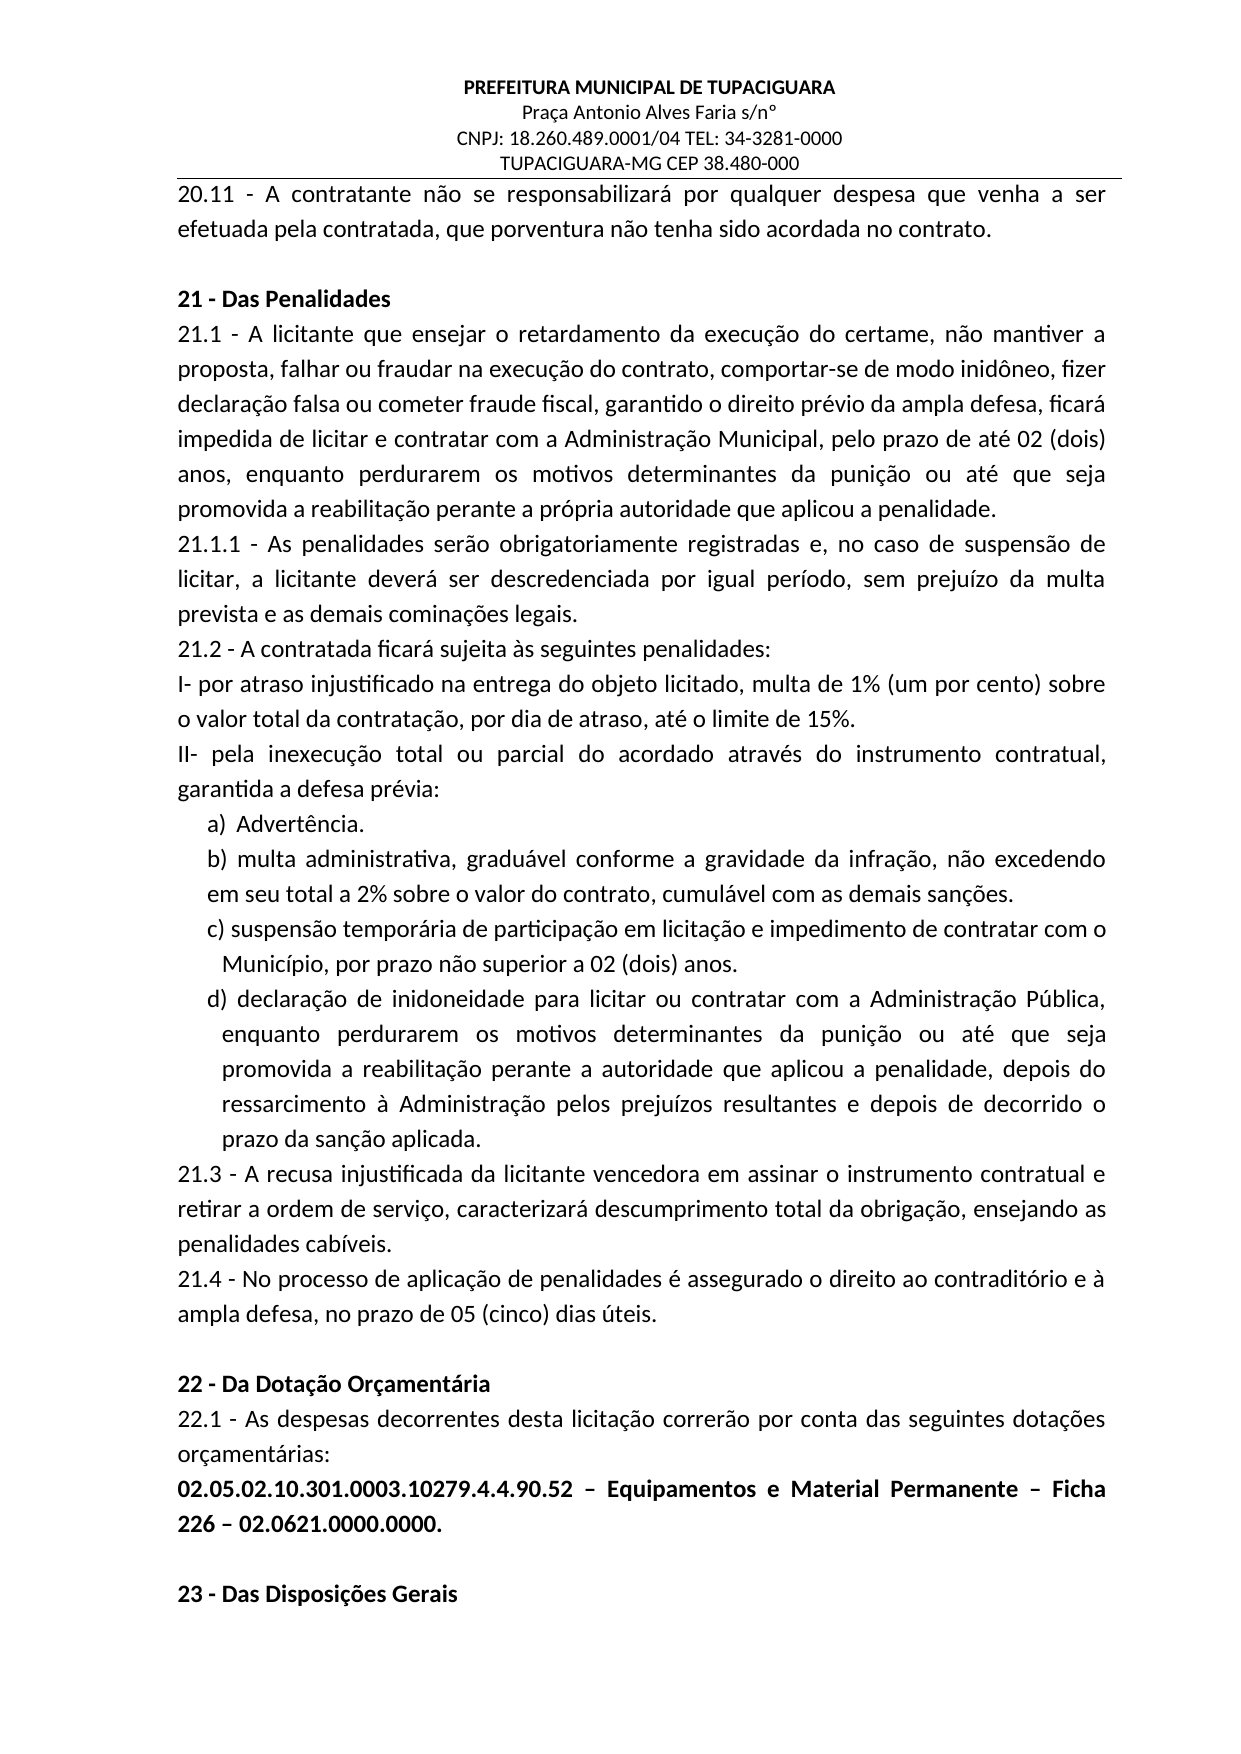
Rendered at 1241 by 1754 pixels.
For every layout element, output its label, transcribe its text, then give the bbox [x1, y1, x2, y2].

text 21.1 - A licitante que ensejar o retardamento da execução do certame, não mantiver a proposta, falhar ou fraudar na execução do contrato, comportar-se de modo inidôneo, fizer declaração falsa ou cometer fraude fiscal, garantido o direito prévio da ampla defesa, ficará impedida de licitar e contratar com a Administração Municipal, pelo prazo de até 02 (dois) anos, enquanto perdurarem os motivos determinantes da punição ou até que seja promovida a reabilitação perante a própria autoridade que aplicou a penalidade. [177, 319, 1107, 524]
text II- pela inexecução total ou parcial do acordado através do instrumento contratual, garantida a defesa prévia: [177, 739, 1107, 804]
text 21.2 - A contratada ficará sujeita às seguintes penalidades: [177, 634, 1107, 664]
text 21.3 - A recusa injustificada da licitante vencedora em assinar o instrumento contratual e retirar a ordem de serviço, caracterizará descumprimento total da obrigação, ensejando as penalidades cabíveis. [177, 1159, 1107, 1259]
text 21.4 - No processo de aplicação de penalidades é assegurado o direito ao contraditório e à ampla defesa, no prazo de 05 (cinco) dias úteis. [177, 1264, 1107, 1329]
text b) multa administrativa, graduável conforme a gravidade da infração, não excedendo em seu total a 2% sobre o valor do contrato, cumulável com as demais sanções. [207, 844, 1107, 909]
text 22 - Da Dotação Orçamentária [177, 1369, 1107, 1399]
text 20.11 - A contratante não se responsabilizará por qualquer despesa que venha a ser efetuada pela contratada, que porventura não tenha sido acordada no contrato. [177, 179, 1107, 244]
text 22.1 - As despesas decorrentes desta licitação correrão por conta das seguintes dotações orçamentárias: [177, 1404, 1107, 1469]
list Advertência. [207, 809, 1107, 839]
text I- por atraso injustificado na entrega do objeto licitado, multa de 1% (um por cento) sobre o valor total da contratação, por dia de atraso, até o limite de 15%. [177, 669, 1107, 734]
text 23 - Das Disposições Gerais [177, 1579, 1107, 1609]
text 02.05.02.10.301.0003.10279.4.4.90.52 – Equipamentos e Material Permanente – Ficha 226 – 02.0621.0000.0000. [177, 1474, 1107, 1539]
text 21 - Das Penalidades [177, 284, 1107, 314]
text c) suspensão temporária de participação em licitação e impedimento de contratar com o Município, por prazo não superior a 02 (dois) anos. [207, 914, 1107, 979]
text 21.1.1 - As penalidades serão obrigatoriamente registradas e, no caso de suspensão de licitar, a licitante deverá ser descredenciada por igual período, sem prejuízo da multa prevista e as demais cominações legais. [177, 529, 1107, 629]
text d) declaração de inidoneidade para licitar ou contratar com a Administração Pública, enquanto perdurarem os motivos determinantes da punição ou até que seja promovida a reabilitação perante a autoridade que aplicou a penalidade, depois do ressarcimento à Administração pelos prejuízos resultantes e depois de decorrido o prazo da sanção aplicada. [207, 984, 1107, 1154]
